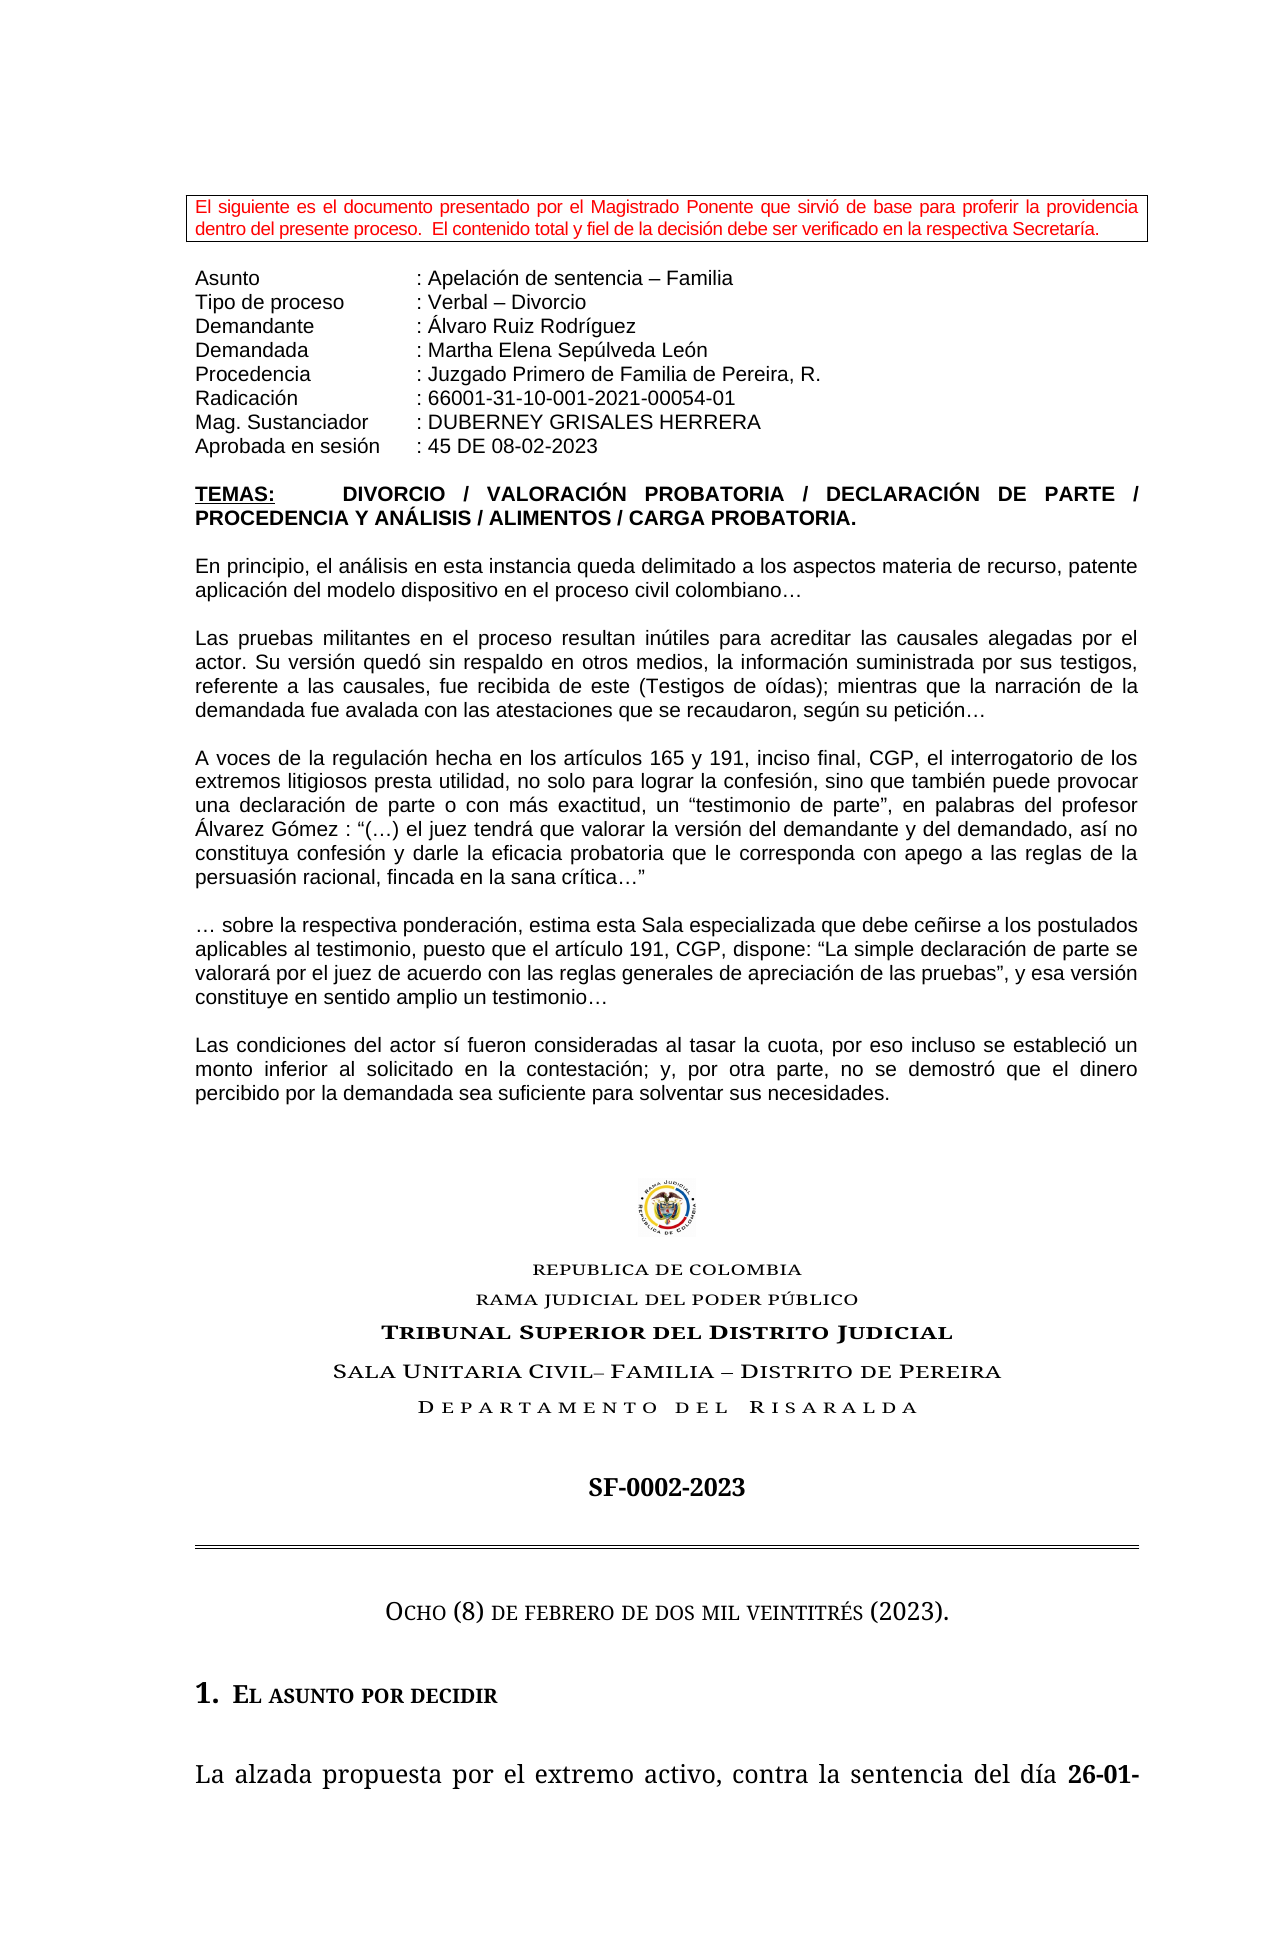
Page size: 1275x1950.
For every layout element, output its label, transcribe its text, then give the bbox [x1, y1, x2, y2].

text Tipo de proceso : Verbal – Divorcio [195, 290, 1139, 314]
text El siguiente es el documento presentado por el Magistrado Ponente que sirvió de base para proferir la providencia dentro del presente proceso. El contenido total y fiel de la decisión debe ser verificado en la respectiva Secretaría. [187, 196, 1147, 241]
text REPUBLICA DE COLOMBIA [195, 1260, 1139, 1280]
text TRIBUNAL SUPERIOR DEL DISTRITO JUDICIAL [195, 1320, 1139, 1345]
text Aprobada en sesión : 45 DE 08-02-2023 [195, 434, 1139, 458]
text Asunto : Apelación de sentencia – Familia [195, 266, 1139, 290]
text A voces de la regulación hecha en los artículos 165 y 191, inciso final, CGP, el interrogatorio de los extremos litigiosos presta utilidad, no solo para lograr la confesión, sino que también puede provocar una declaración de parte o con más exactitud, un “testimonio de parte”, en palabras del profesor Álvarez Gómez : “(…) el juez tendrá que valorar la versión del demandante y del demandado, así no constituya confesión y darle la eficacia probatoria que le corresponda con apego a las reglas de la persuasión racional, fincada en la sana crítica…” [195, 745, 1139, 889]
text Ocho (8) de febrero de dos mil veintitrés (2023). [195, 1594, 1139, 1628]
text … sobre la respectiva ponderación, estima esta Sala especializada que debe ceñirse a los postulados aplicables al testimonio, puesto que el artículo 191, CGP, dispone: “La simple declaración de parte se valorará por el juez de acuerdo con las reglas generales de apreciación de las pruebas”, y esa versión constituye en sentido amplio un testimonio… [195, 913, 1139, 1009]
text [195, 1757, 1139, 1791]
text SF-0002-2023 [195, 1469, 1139, 1503]
text D E P A R T A M E N T O D E L R I S A R A L D A [195, 1396, 1139, 1419]
text Mag. Sustanciador : DUBERNEY GRISALES HERRERA [195, 410, 1139, 434]
text SALA UNITARIA CIVIL– FAMILIA – DISTRITO DE PEREIRA [195, 1358, 1139, 1383]
text Radicación : 66001-31-10-001-2021-00054-01 [195, 386, 1139, 410]
text Las condiciones del actor sí fueron consideradas al tasar la cuota, por eso incluso se estableció un monto inferior al solicitado en la contestación; y, por otra parte, no se demostró que el dinero percibido por la demandada sea suficiente para solventar sus necesidades. [195, 1033, 1139, 1105]
text Demandante : Álvaro Ruiz Rodríguez [195, 314, 1139, 338]
picture [637, 1178, 697, 1237]
text TEMAS: DIVORCIO / VALORACIÓN PROBATORIA / DECLARACIÓN DE PARTE / PROCEDENCIA Y ANÁLISIS / ALIMENTOS / CARGA PROBATORIA. [195, 482, 1139, 530]
subtitle El asunto por decidir [195, 1672, 1139, 1712]
text Las pruebas militantes en el proceso resultan inútiles para acreditar las causales alegadas por el actor. Su versión quedó sin respaldo en otros medios, la información suministrada por sus testigos, referente a las causales, fue recibida de este (Testigos de oídas); mientras que la narración de la demandada fue avalada con las atestaciones que se recaudaron, según su petición… [195, 626, 1139, 721]
text Procedencia : Juzgado Primero de Familia de Pereira, R. [195, 362, 1139, 386]
text En principio, el análisis en esta instancia queda delimitado a los aspectos materia de recurso, patente aplicación del modelo dispositivo en el proceso civil colombiano… [195, 554, 1139, 602]
text RAMA JUDICIAL DEL PODER PÚBLICO [195, 1290, 1139, 1310]
text Demandada : Martha Elena Sepúlveda León [195, 338, 1139, 362]
